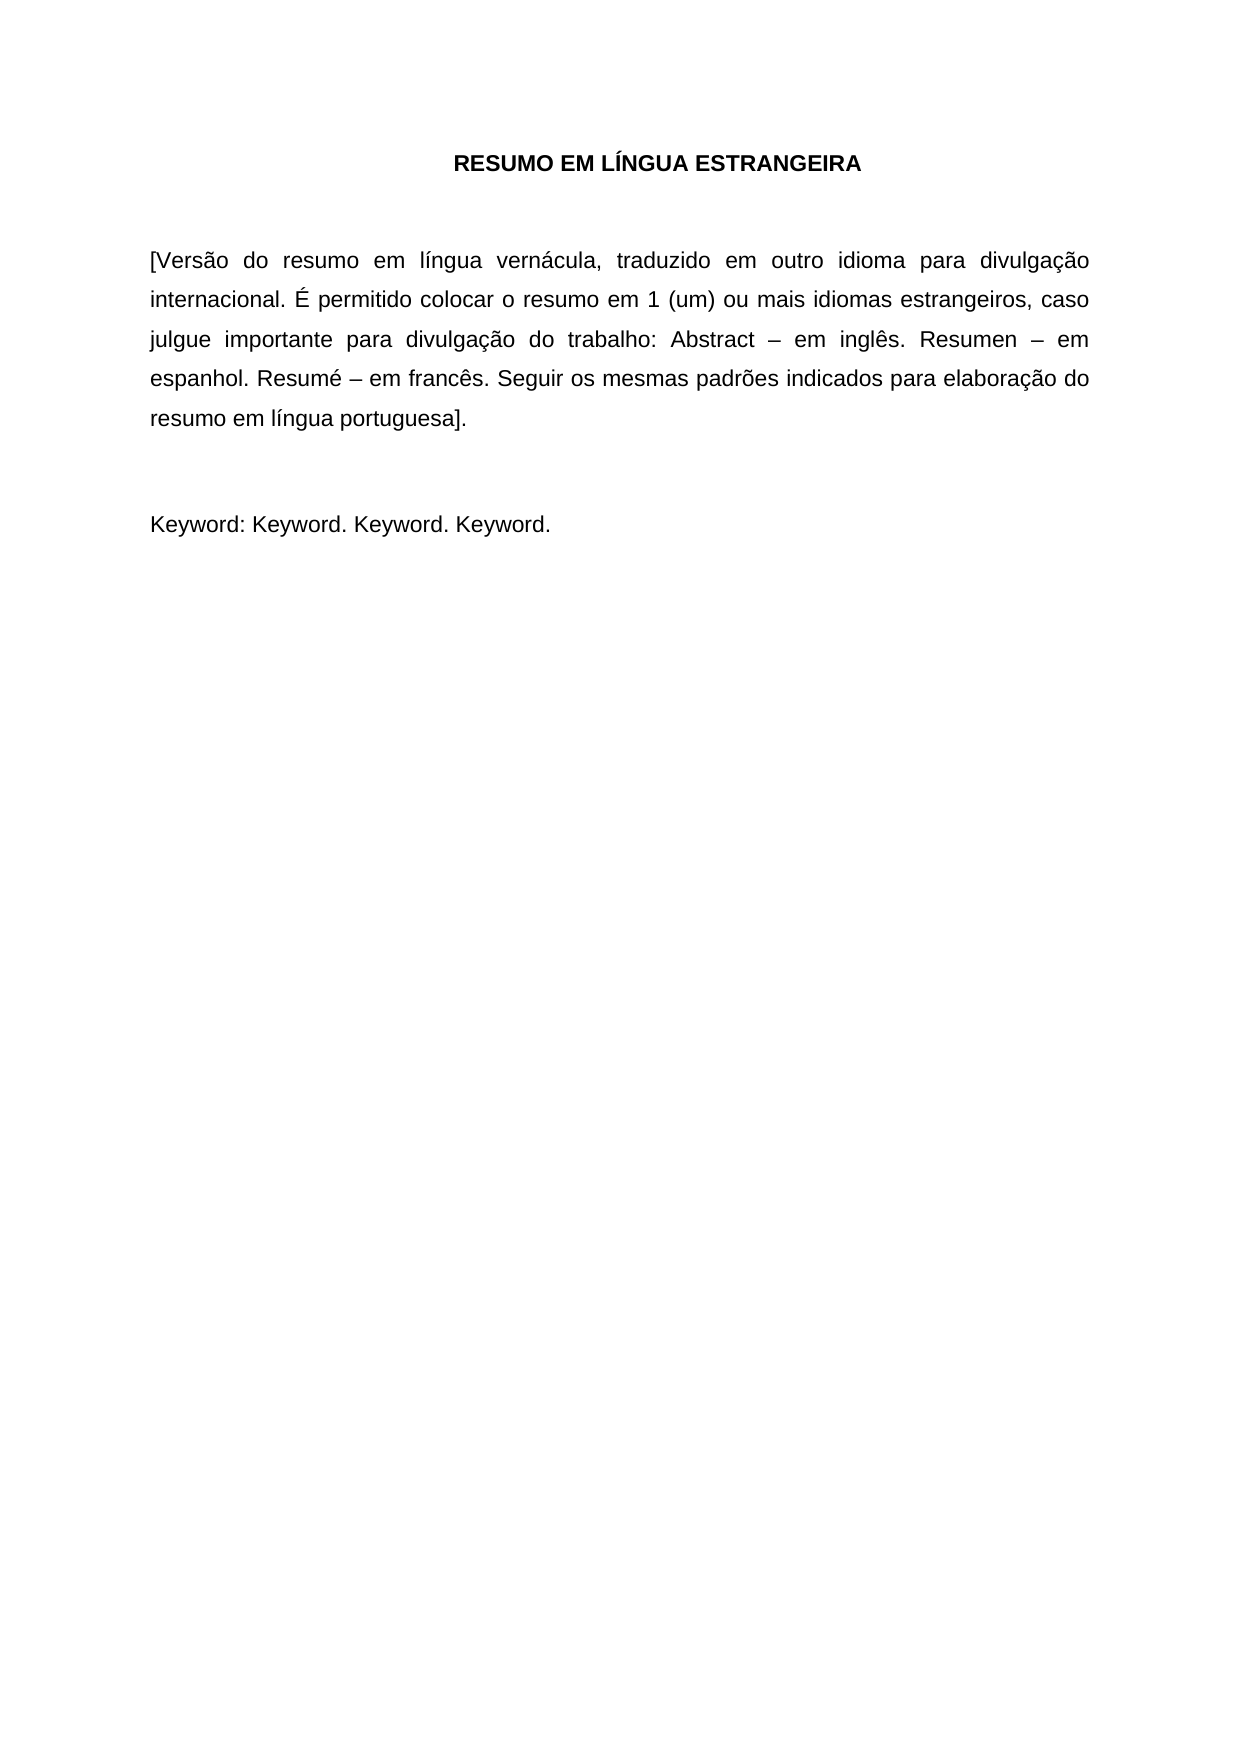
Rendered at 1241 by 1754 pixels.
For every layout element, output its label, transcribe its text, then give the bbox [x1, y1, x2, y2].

text RESUMO EM LÍNGUA ESTRANGEIRA [150, 150, 1090, 176]
text [Versão do resumo em língua vernácula, traduzido em outro idioma para divulgação internacional. É permitido colocar o resumo em 1 (um) ou mais idiomas estrangeiros, caso julgue importante para divulgação do trabalho: Abstract – em inglês. Resumen – em espanhol. Resumé – em francês. Seguir os mesmas padrões indicados para elaboração do resumo em língua portuguesa]. [149, 247, 1090, 431]
text Keyword: Keyword. Keyword. Keyword. [150, 511, 1090, 537]
